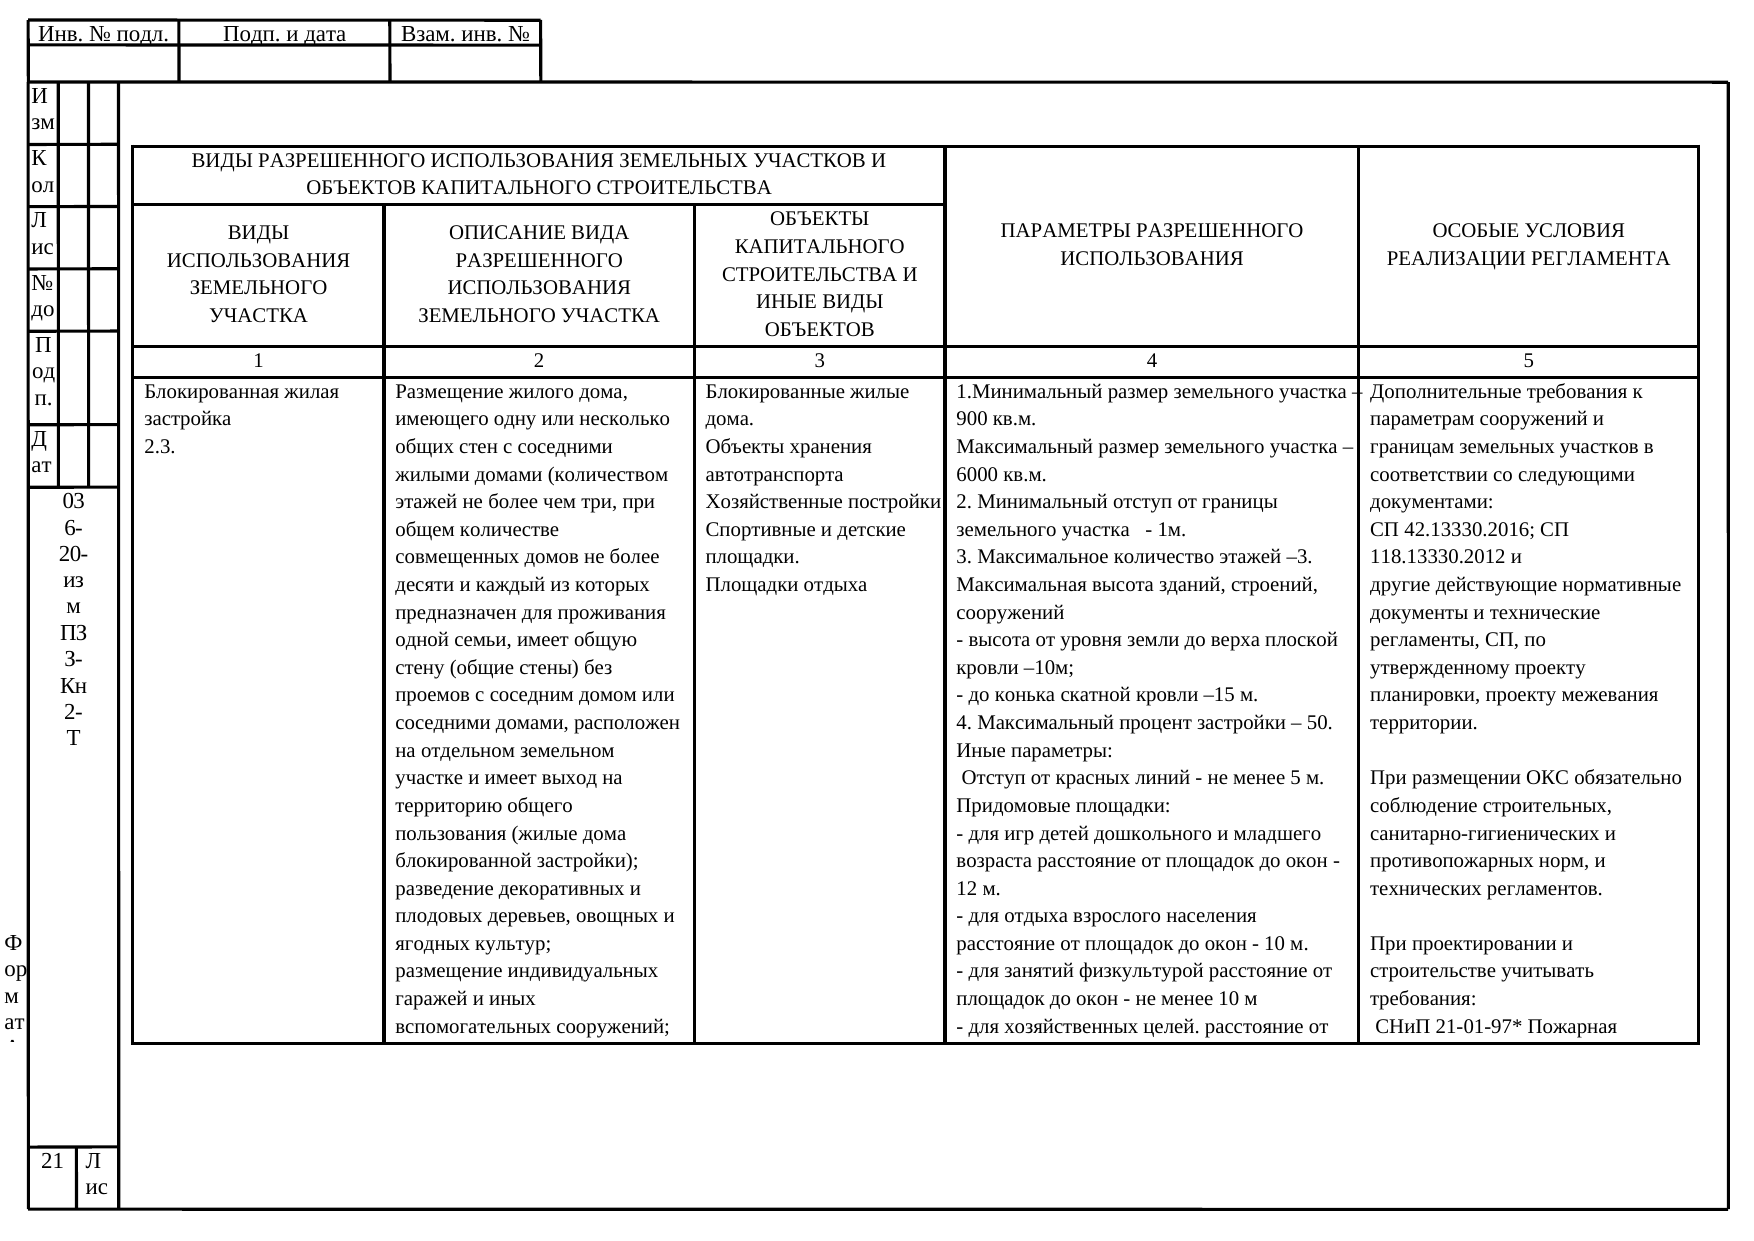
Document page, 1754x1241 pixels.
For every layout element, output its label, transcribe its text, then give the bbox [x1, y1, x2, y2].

table_cell 4 [947, 348, 1357, 376]
table_cell 3 [696, 348, 943, 376]
table_cell Блокированные жилые дома. Объекты хранения автотранспорта Хозяйственные постройки Спортивные и детские площадки. Площадки отдыха [696, 379, 943, 1042]
table_cell 5 [1360, 348, 1697, 376]
table_cell ВИДЫ ИСПОЛЬЗОВАНИЯ ЗЕМЕЛЬНОГО УЧАСТКА [134, 206, 382, 344]
table_header ОСОБЫЕ УСЛОВИЯ РЕАЛИЗАЦИИ РЕГЛАМЕНТА [1360, 148, 1697, 344]
table_cell 2 [386, 348, 693, 376]
table_cell Блокированная жилая застройка 2.3. [134, 379, 382, 1042]
table_header ВИДЫ РАЗРЕШЕННОГО ИСПОЛЬЗОВАНИЯ ЗЕМЕЛЬНЫХ УЧАСТКОВ И ОБЪЕКТОВ КАПИТАЛЬНОГО СТРОИТЕЛЬСТВА [134, 148, 943, 203]
table_cell 1 [134, 348, 382, 376]
table_header ПАРАМЕТРЫ РАЗРЕШЕННОГО ИСПОЛЬЗОВАНИЯ [947, 148, 1357, 344]
table_cell ОБЪЕКТЫ КАПИТАЛЬНОГО СТРОИТЕЛЬСТВА И ИНЫЕ ВИДЫ ОБЪЕКТОВ [696, 206, 943, 344]
table_cell ОПИСАНИЕ ВИДА РАЗРЕШЕННОГО ИСПОЛЬЗОВАНИЯ ЗЕМЕЛЬНОГО УЧАСТКА [386, 206, 693, 344]
